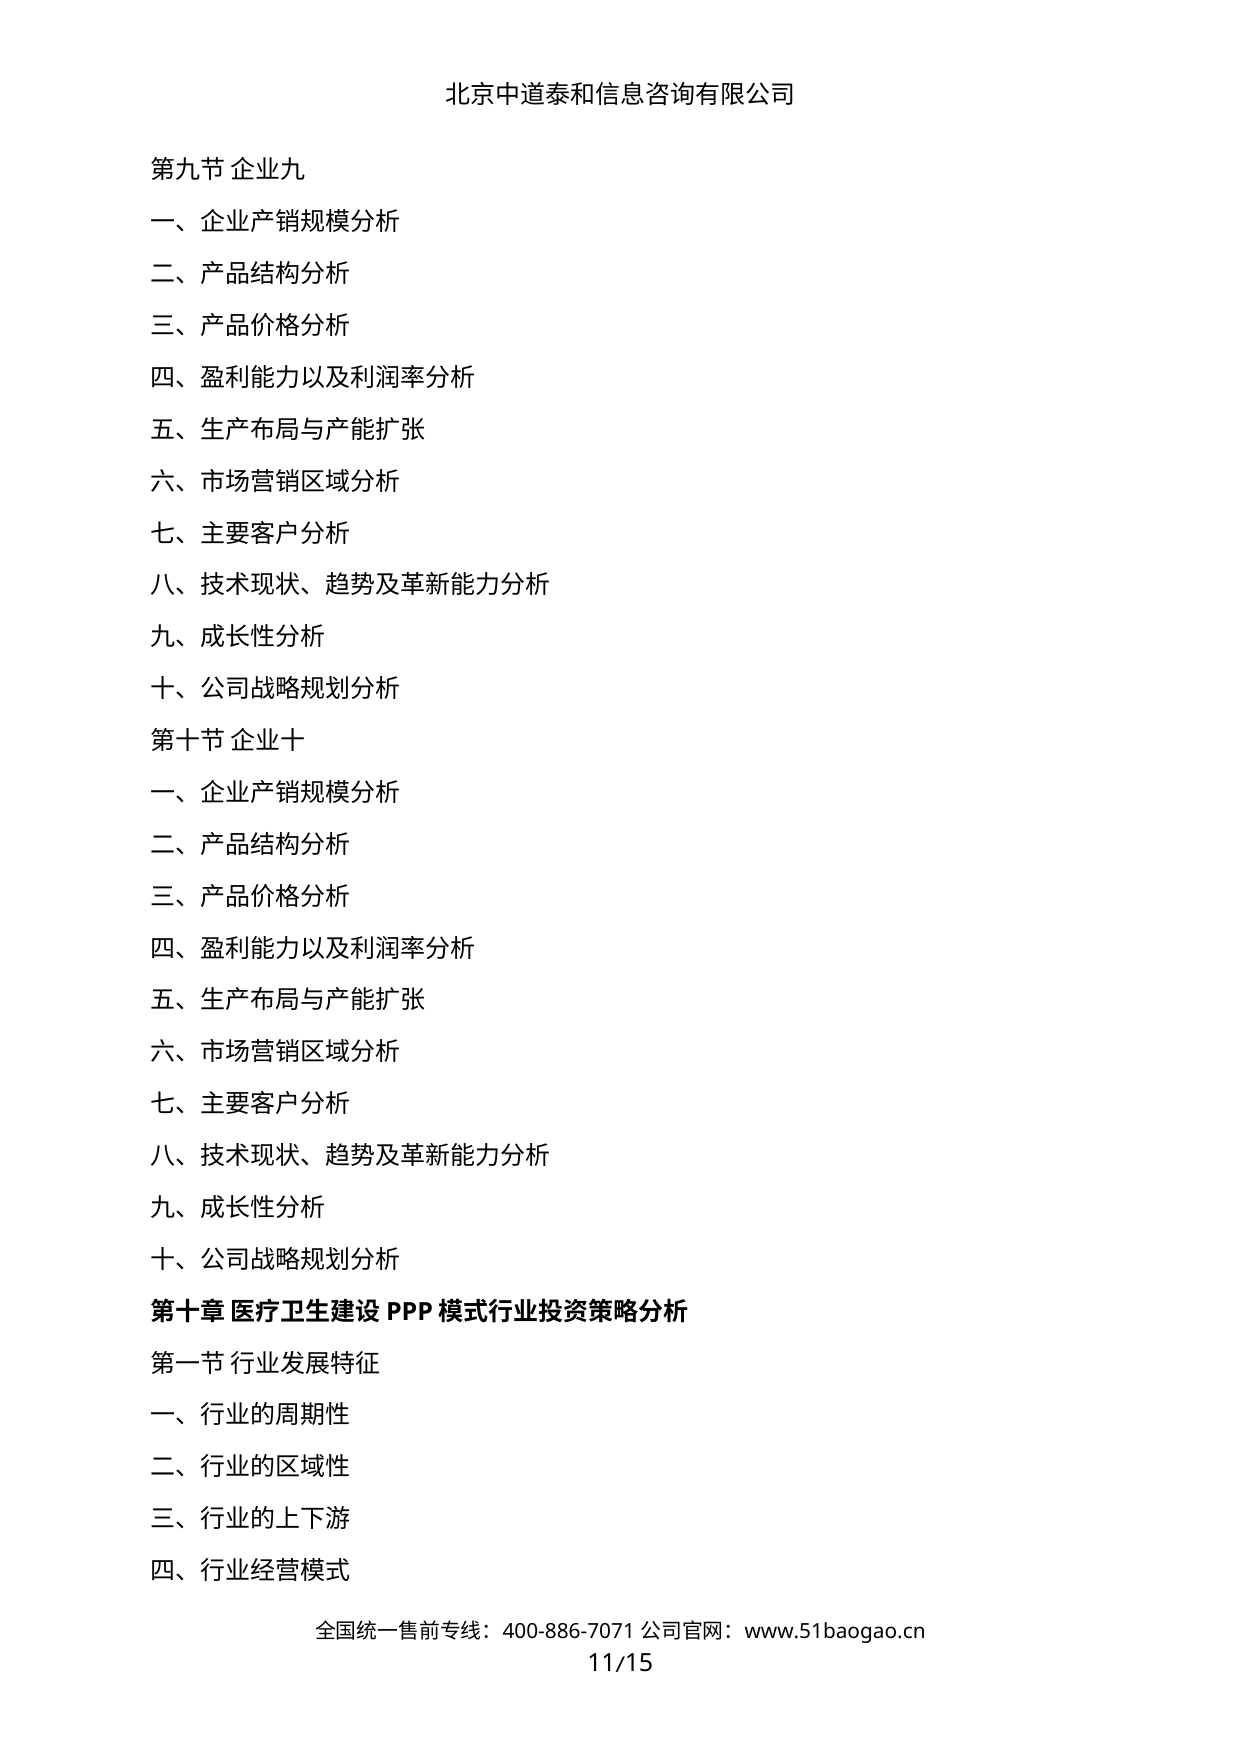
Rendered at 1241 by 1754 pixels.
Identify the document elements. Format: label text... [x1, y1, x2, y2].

text 第一节 行业发展特征 [150, 1343, 1090, 1379]
text 第十章 医疗卫生建设PPP模式行业投资策略分析 [150, 1291, 1090, 1327]
text 八、技术现状、趋势及革新能力分析 [150, 1136, 1090, 1172]
text 六、市场营销区域分析 [150, 1032, 1090, 1068]
text 六、市场营销区域分析 [150, 461, 1090, 497]
text 一、企业产销规模分析 [150, 202, 1090, 238]
text 二、产品结构分析 [150, 824, 1090, 861]
text 一、行业的周期性 [150, 1395, 1090, 1431]
text 十、公司战略规划分析 [150, 669, 1090, 705]
text 九、成长性分析 [150, 617, 1090, 653]
text 九、成长性分析 [150, 1187, 1090, 1224]
text 四、盈利能力以及利润率分析 [150, 928, 1090, 964]
text 三、行业的上下游 [150, 1499, 1090, 1535]
text 第十节 企业十 [150, 721, 1090, 757]
text 第九节 企业九 [150, 150, 1090, 186]
text 三、产品价格分析 [150, 876, 1090, 912]
text 七、主要客户分析 [150, 1084, 1090, 1120]
text 十、公司战略规划分析 [150, 1239, 1090, 1276]
text 二、行业的区域性 [150, 1447, 1090, 1483]
text 一、企业产销规模分析 [150, 772, 1090, 809]
text 七、主要客户分析 [150, 513, 1090, 549]
text 二、产品结构分析 [150, 254, 1090, 290]
text 八、技术现状、趋势及革新能力分析 [150, 565, 1090, 601]
text 五、生产布局与产能扩张 [150, 980, 1090, 1016]
text 五、生产布局与产能扩张 [150, 409, 1090, 446]
text 四、盈利能力以及利润率分析 [150, 357, 1090, 394]
text 三、产品价格分析 [150, 306, 1090, 342]
text 四、行业经营模式 [150, 1551, 1090, 1587]
